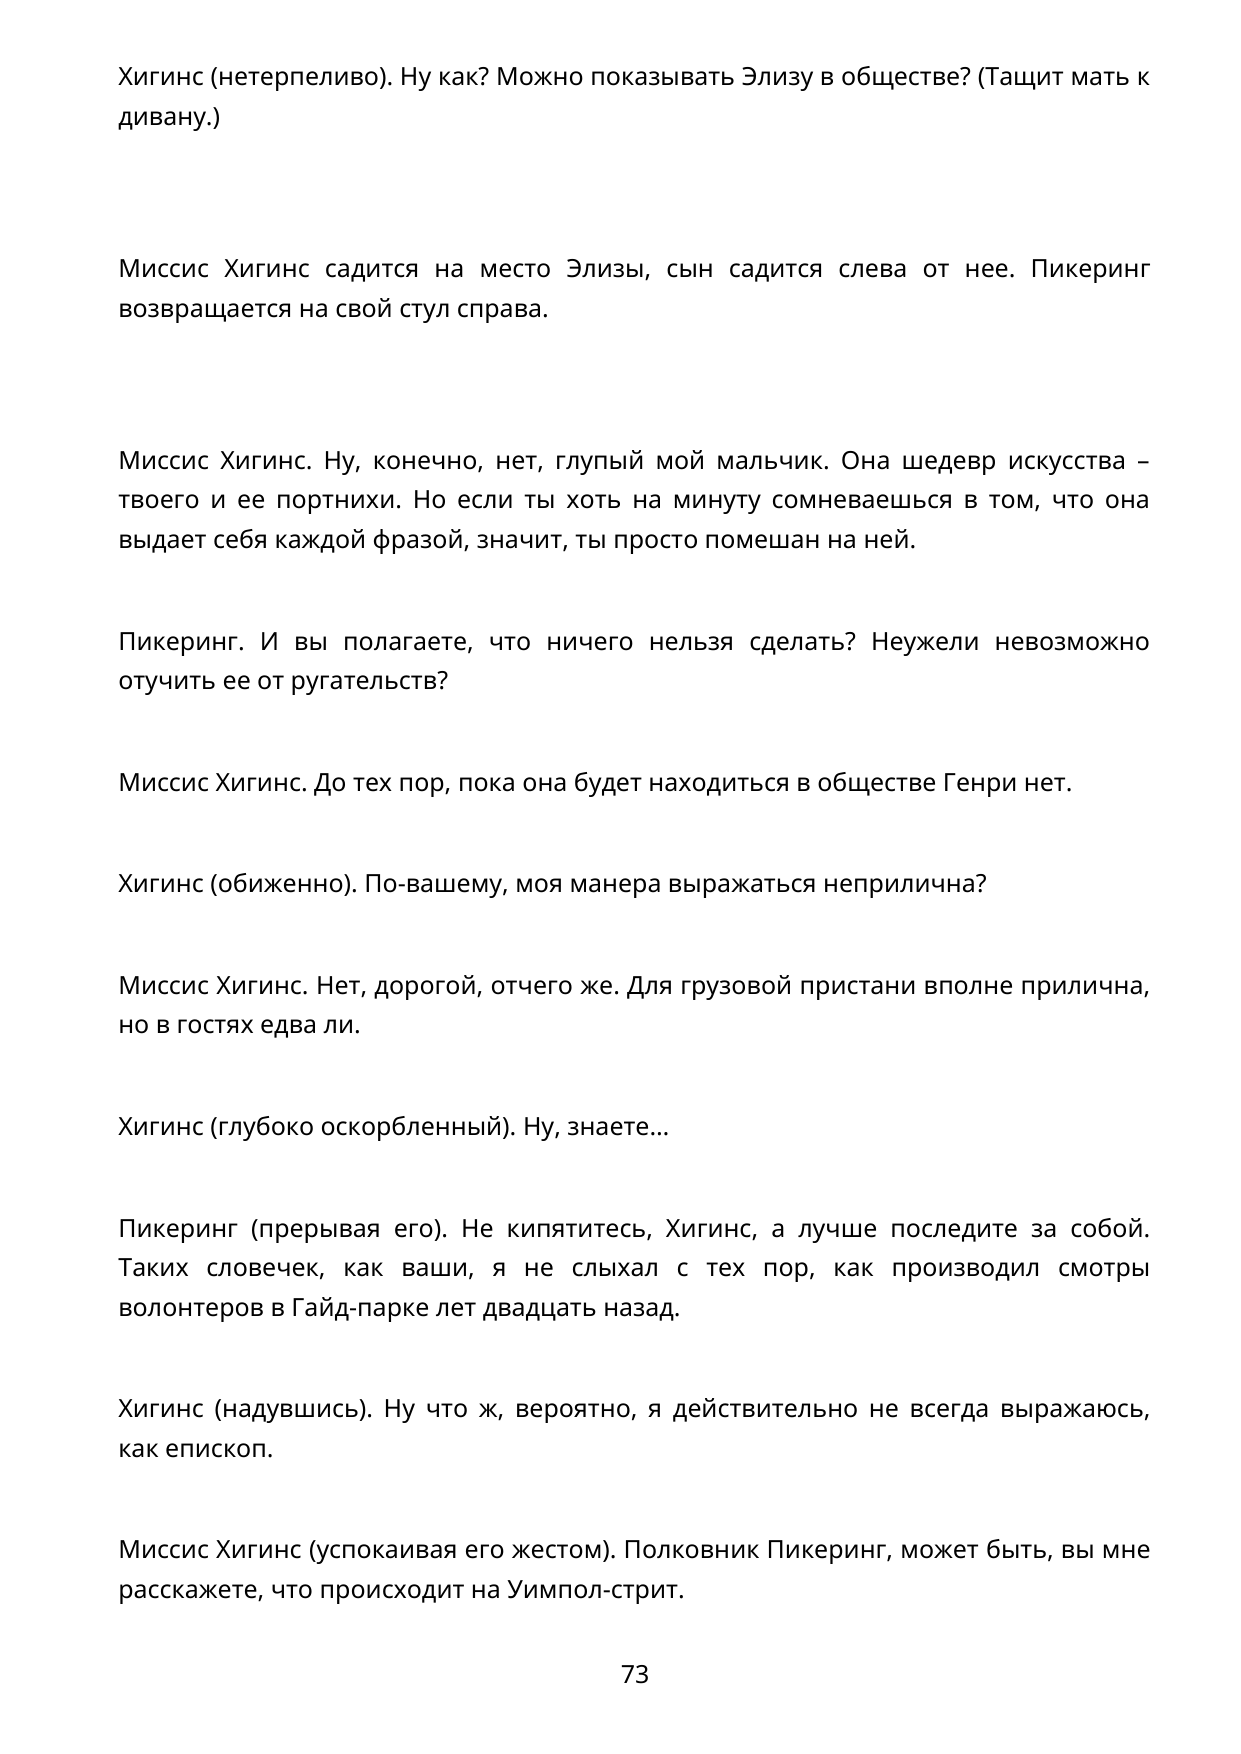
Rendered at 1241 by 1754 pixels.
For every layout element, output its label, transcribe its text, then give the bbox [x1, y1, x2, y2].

text Хигинс (обиженно). По-вашему, моя манера выражаться неприлична? [118, 866, 1152, 900]
text Миссис Хигинс. Нет, дорогой, отчего же. Для грузовой пристани вполне прилична, но в гостях едва ли. [118, 968, 1152, 1041]
text Пикеринг (прерывая его). Не кипятитесь, Хигинс, а лучше последите за собой. Таких словечек, как ваши, я не слыхал с тех пор, как производил смотры волонтеров в Гайд-парке лет двадцать назад. [118, 1211, 1152, 1323]
text Миссис Хигинс. До тех пор, пока она будет находиться в обществе Генри нет. [118, 764, 1152, 798]
text Миссис Хигинс. Ну, конечно, нет, глупый мой мальчик. Она шедевр искусства – твоего и ее портнихи. Но если ты хоть на минуту сомневаешься в том, что она выдает себя каждой фразой, значит, ты просто помешан на ней. [118, 443, 1152, 555]
text Хигинс (нетерпеливо). Ну как? Можно показывать Элизу в обществе? (Тащит мать к дивану.) [118, 59, 1152, 132]
text Миссис Хигинс (успокаивая его жестом). Полковник Пикеринг, может быть, вы мне расскажете, что происходит на Уимпол-стрит. [118, 1532, 1152, 1605]
text Хигинс (надувшись). Ну что ж, вероятно, я действительно не всегда выражаюсь, как епископ. [118, 1391, 1152, 1464]
text Миссис Хигинс садится на место Элизы, сын садится слева от нее. Пикеринг возвращается на свой стул справа. [118, 251, 1152, 324]
text Хигинс (глубоко оскорбленный). Ну, знаете… [118, 1109, 1152, 1143]
text Пикеринг. И вы полагаете, что ничего нельзя сделать? Неужели невозможно отучить ее от ругательств? [118, 623, 1152, 696]
